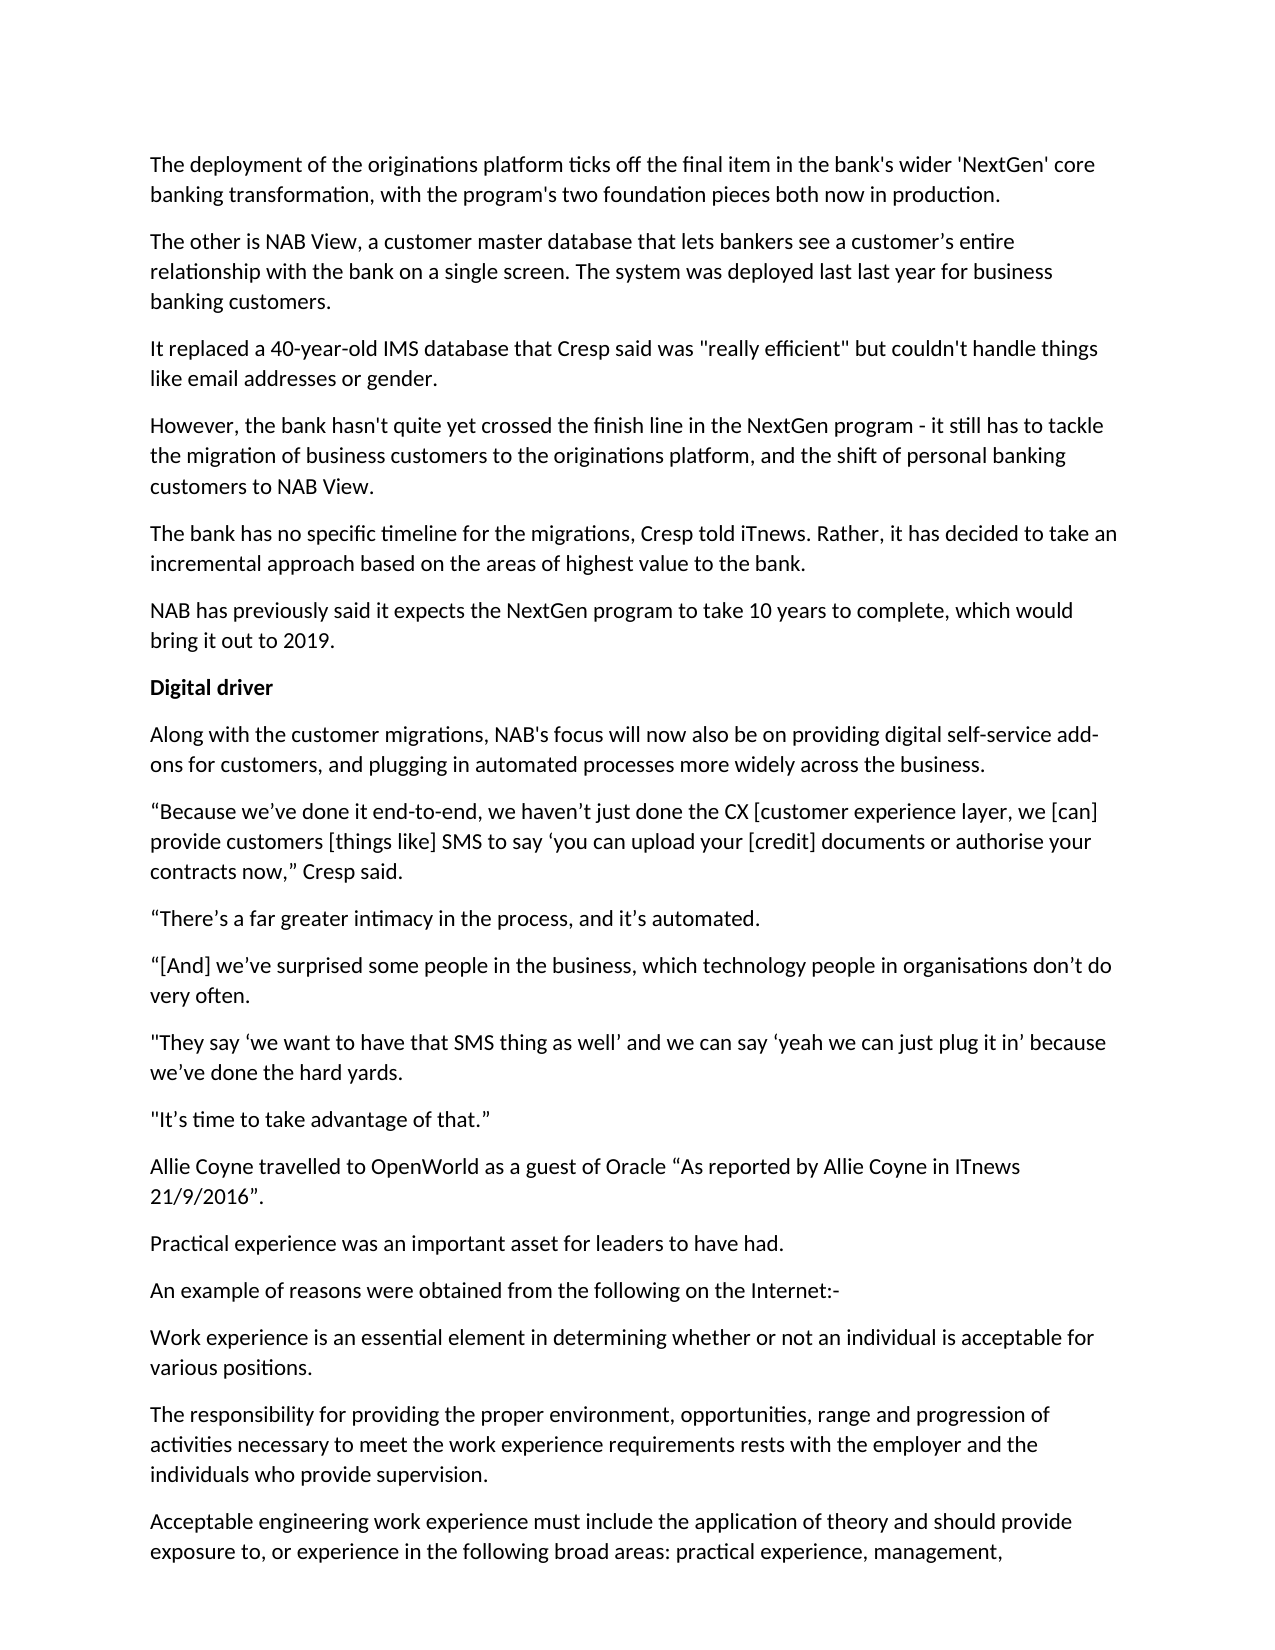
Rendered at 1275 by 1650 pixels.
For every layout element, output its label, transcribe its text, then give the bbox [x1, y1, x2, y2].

text "It’s time to take advantage of that.” [150, 1105, 1125, 1133]
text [150, 1507, 1125, 1566]
text However, the bank hasn't quite yet crossed the finish line in the NextGen program - it still has to tackle the migration of business customers to the originations platform, and the shift of personal banking customers to NAB View. [150, 411, 1125, 500]
text “Because we’ve done it end-to-end, we haven’t just done the CX [customer experience layer, we [can] provide customers [things like] SMS to say ‘you can upload your [credit] documents or authorise your contracts now,” Cresp said. [150, 797, 1125, 885]
text An example of reasons were obtained from the following on the Internet:- [150, 1276, 1125, 1304]
text The responsibility for providing the proper environment, opportunities, range and progression of activities necessary to meet the work experience requirements rests with the employer and the individuals who provide supervision. [150, 1400, 1125, 1488]
text Allie Coyne travelled to OpenWorld as a guest of Oracle “As reported by Allie Coyne in ITnews 21/9/2016”. [150, 1152, 1125, 1210]
text The deployment of the originations platform ticks off the final item in the bank's wider 'NextGen' core banking transformation, with the program's two foundation pieces both now in production. [150, 150, 1125, 208]
text “There’s a far greater intimacy in the process, and it’s automated. [150, 904, 1125, 932]
text The bank has no specific timeline for the migrations, Cresp told iTnews. Rather, it has decided to take an incremental approach based on the areas of highest value to the bank. [150, 519, 1125, 577]
text NAB has previously said it expects the NextGen program to take 10 years to complete, which would bring it out to 2019. [150, 596, 1125, 654]
text Work experience is an essential element in determining whether or not an individual is acceptable for various positions. [150, 1323, 1125, 1381]
text “[And] we’ve surprised some people in the business, which technology people in organisations don’t do very often. [150, 951, 1125, 1009]
text "They say ‘we want to have that SMS thing as well’ and we can say ‘yeah we can just plug it in’ because we’ve done the hard yards. [150, 1028, 1125, 1086]
text It replaced a 40-year-old IMS database that Cresp said was "really efficient" but couldn't handle things like email addresses or gender. [150, 334, 1125, 393]
text Practical experience was an important asset for leaders to have had. [150, 1229, 1125, 1257]
text The other is NAB View, a customer master database that lets bankers see a customer’s entire relationship with the bank on a single screen. The system was deployed last last year for business banking customers. [150, 227, 1125, 316]
text Along with the customer migrations, NAB's focus will now also be on providing digital self-service add-ons for customers, and plugging in automated processes more widely across the business. [150, 720, 1125, 778]
text Digital driver [150, 673, 1125, 701]
